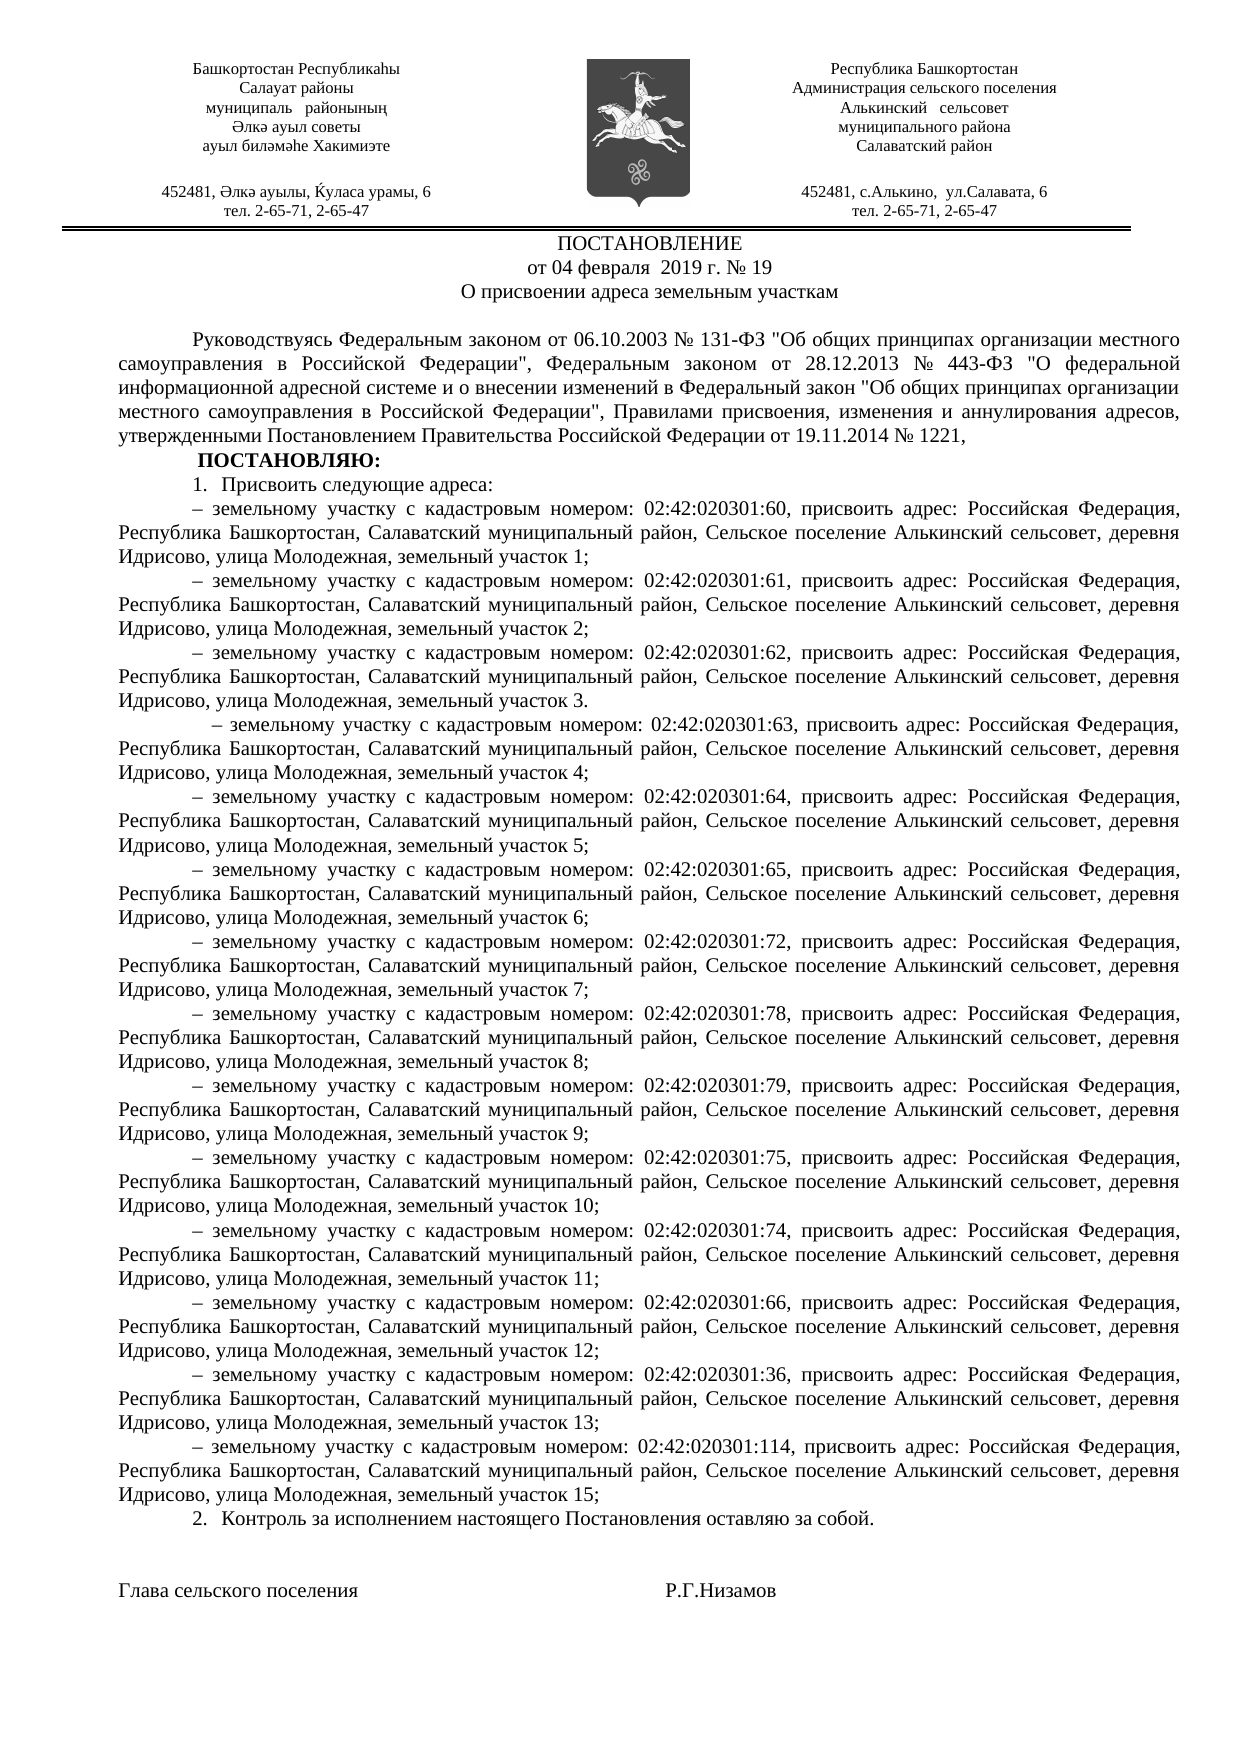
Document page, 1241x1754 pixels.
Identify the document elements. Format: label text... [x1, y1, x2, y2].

list Контроль за исполнением настоящего Постановления оставляю за собой. [192, 1506, 1181, 1530]
text – земельному участку с кадастровым номером: 02:42:020301:114, присвоить адрес: Российская Федерация, Республика Башкортостан, Салаватский муниципальный район, Сельское поселение Алькинский сельсовет, деревня Идрисово, улица Молодежная, земельный участок 15; [118, 1434, 1181, 1506]
text – земельному участку с кадастровым номером: 02:42:020301:64, присвоить адрес: Российская Федерация, Республика Башкортостан, Салаватский муниципальный район, Сельское поселение Алькинский сельсовет, деревня Идрисово, улица Молодежная, земельный участок 5; [118, 784, 1181, 857]
text Глава сельского поселения Р.Г.Низамов [118, 1578, 1181, 1602]
text – земельному участку с кадастровым номером: 02:42:020301:74, присвоить адрес: Российская Федерация, Республика Башкортостан, Салаватский муниципальный район, Сельское поселение Алькинский сельсовет, деревня Идрисово, улица Молодежная, земельный участок 11; [118, 1217, 1181, 1290]
text от 04 февраля 2019 г. № 19 [118, 255, 1181, 279]
text – земельному участку с кадастровым номером: 02:42:020301:78, присвоить адрес: Российская Федерация, Республика Башкортостан, Салаватский муниципальный район, Сельское поселение Алькинский сельсовет, деревня Идрисово, улица Молодежная, земельный участок 8; [118, 1001, 1181, 1073]
table_cell 452481, с.Алькино, ул.Салавата, 6 тел. 2-65-71, 2-65-47 [718, 177, 1131, 226]
table_header [531, 59, 718, 226]
text – земельному участку с кадастровым номером: 02:42:020301:75, присвоить адрес: Российская Федерация, Республика Башкортостан, Салаватский муниципальный район, Сельское поселение Алькинский сельсовет, деревня Идрисово, улица Молодежная, земельный участок 10; [118, 1145, 1181, 1217]
text – земельному участку с кадастровым номером: 02:42:020301:36, присвоить адрес: Российская Федерация, Республика Башкортостан, Салаватский муниципальный район, Сельское поселение Алькинский сельсовет, деревня Идрисово, улица Молодежная, земельный участок 13; [118, 1362, 1181, 1434]
text ПОСТАНОВЛЕНИЕ [118, 231, 1181, 255]
text О присвоении адреса земельным участкам [118, 279, 1181, 303]
text – земельному участку с кадастровым номером: 02:42:020301:65, присвоить адрес: Российская Федерация, Республика Башкортостан, Салаватский муниципальный район, Сельское поселение Алькинский сельсовет, деревня Идрисово, улица Молодежная, земельный участок 6; [118, 857, 1181, 929]
text – земельному участку с кадастровым номером: 02:42:020301:60, присвоить адрес: Российская Федерация, Республика Башкортостан, Салаватский муниципальный район, Сельское поселение Алькинский сельсовет, деревня Идрисово, улица Молодежная, земельный участок 1; [118, 496, 1181, 568]
text – земельному участку с кадастровым номером: 02:42:020301:63, присвоить адрес: Российская Федерация, Республика Башкортостан, Салаватский муниципальный район, Сельское поселение Алькинский сельсовет, деревня Идрисово, улица Молодежная, земельный участок 4; [118, 712, 1181, 784]
table_header Республика Башкортостан Администрация сельского поселения Алькинский сельсовет муниципального района Салаватский район [718, 59, 1131, 177]
list Присвоить следующие адреса: [192, 472, 1181, 496]
table_cell 452481, Әлкә ауылы, Ќуласа урамы, 6 тел. 2-65-71, 2-65-47 [62, 177, 531, 226]
text – земельному участку с кадастровым номером: 02:42:020301:72, присвоить адрес: Российская Федерация, Республика Башкортостан, Салаватский муниципальный район, Сельское поселение Алькинский сельсовет, деревня Идрисово, улица Молодежная, земельный участок 7; [118, 929, 1181, 1001]
text – земельному участку с кадастровым номером: 02:42:020301:66, присвоить адрес: Российская Федерация, Республика Башкортостан, Салаватский муниципальный район, Сельское поселение Алькинский сельсовет, деревня Идрисово, улица Молодежная, земельный участок 12; [118, 1290, 1181, 1362]
table_header Башκортостан Республикаһы Салауат районы муниципаль районының Әлкә ауыл советы ауыл биләмәһе Хакимиэте [62, 59, 531, 177]
text – земельному участку с кадастровым номером: 02:42:020301:79, присвоить адрес: Российская Федерация, Республика Башкортостан, Салаватский муниципальный район, Сельское поселение Алькинский сельсовет, деревня Идрисово, улица Молодежная, земельный участок 9; [118, 1073, 1181, 1145]
text Руководствуясь Федеральным законом от 06.10.2003 № 131-ФЗ "Об общих принципах организации местного самоуправления в Российской Федерации", Федеральным законом от 28.12.2013 № 443-ФЗ "О федеральной информационной адресной системе и о внесении изменений в Федеральный закон "Об общих принципах организации местного самоуправления в Российской Федерации", Правилами присвоения, изменения и аннулирования адресов, утвержденными Постановлением Правительства Российской Федерации от 19.11.2014 № 1221, [118, 327, 1181, 447]
text ПОСТАНОВЛЯЮ: [118, 447, 1181, 472]
text – земельному участку с кадастровым номером: 02:42:020301:62, присвоить адрес: Российская Федерация, Республика Башкортостан, Салаватский муниципальный район, Сельское поселение Алькинский сельсовет, деревня Идрисово, улица Молодежная, земельный участок 3. [118, 640, 1181, 712]
text – земельному участку с кадастровым номером: 02:42:020301:61, присвоить адрес: Российская Федерация, Республика Башкортостан, Салаватский муниципальный район, Сельское поселение Алькинский сельсовет, деревня Идрисово, улица Молодежная, земельный участок 2; [118, 568, 1181, 640]
